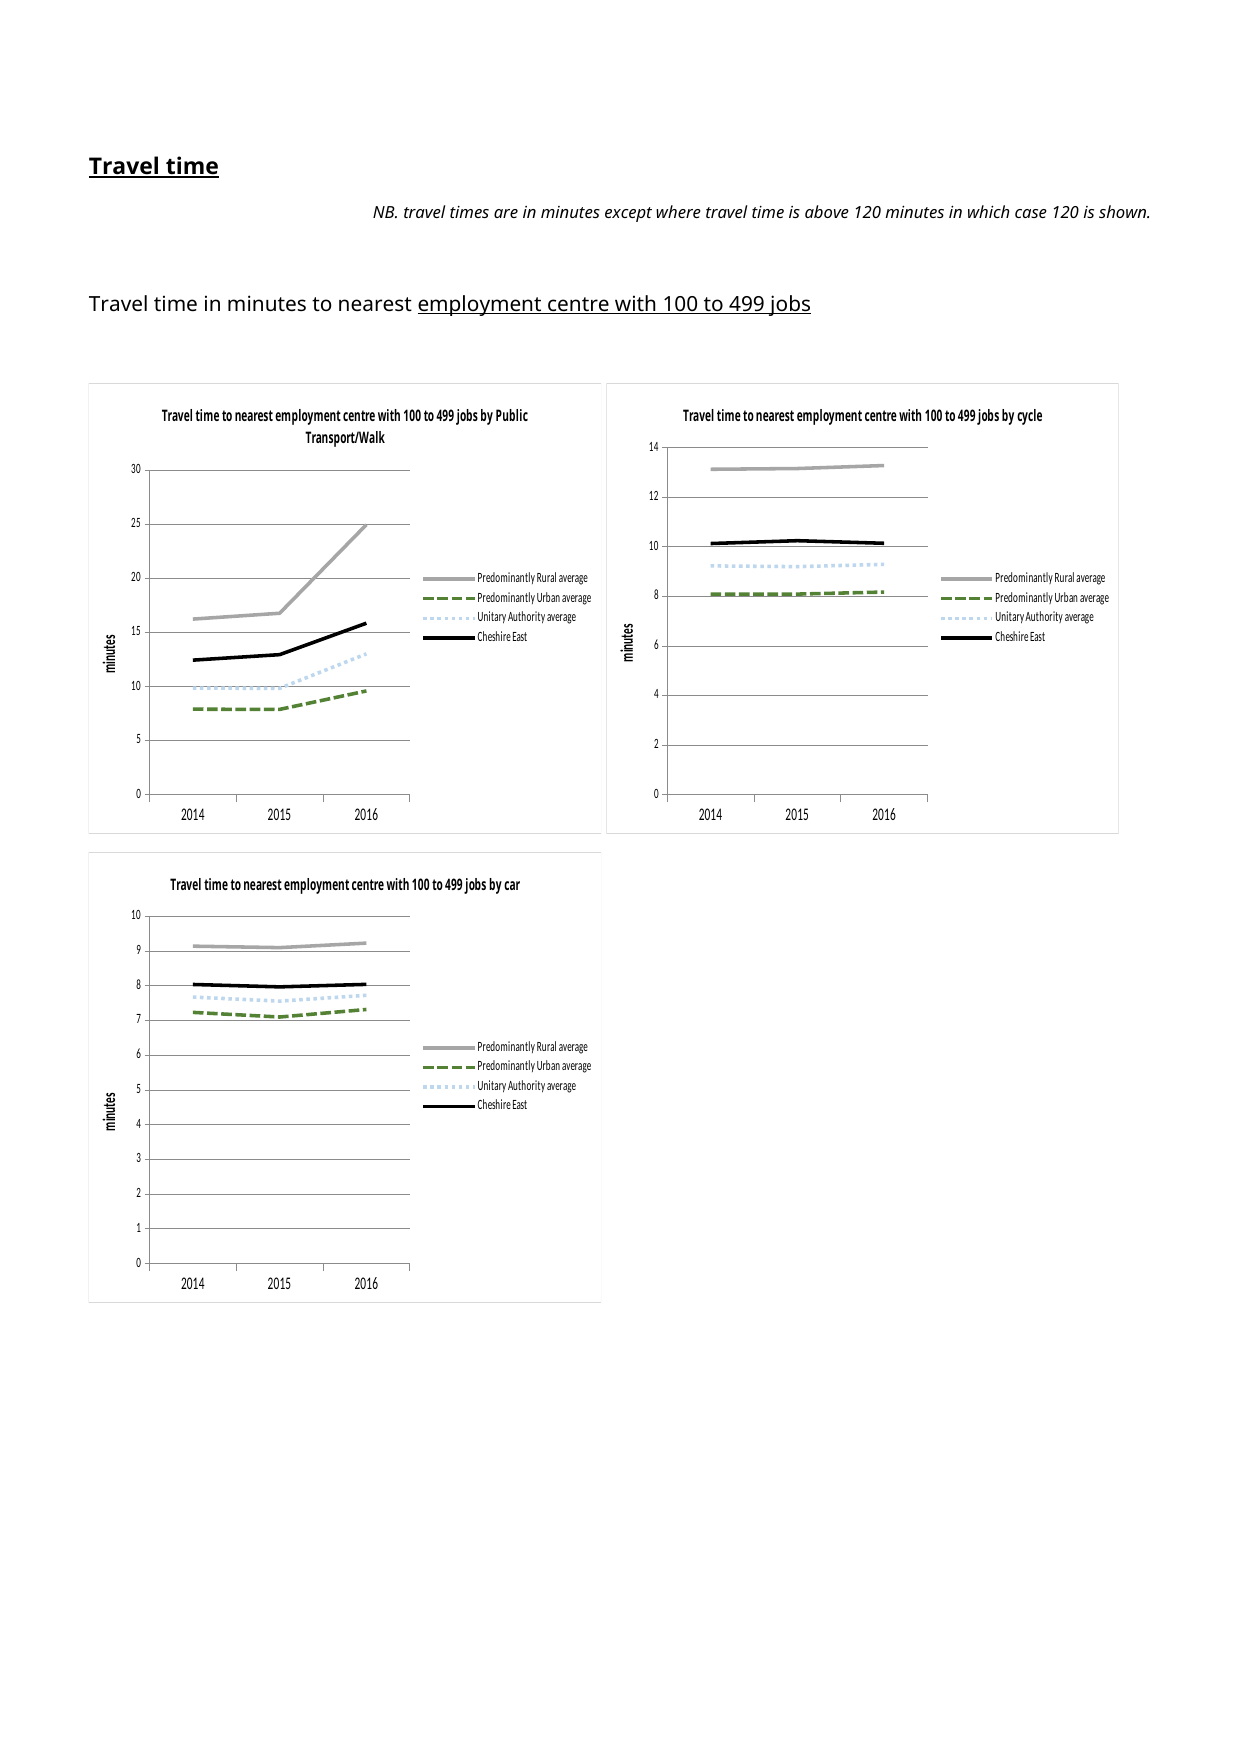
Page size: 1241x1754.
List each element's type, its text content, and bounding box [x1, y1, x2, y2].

text Travel time [89, 150, 1152, 181]
text Travel time in minutes to nearest employment centre with 100 to 499 jobs [89, 289, 1152, 317]
text NB. travel times are in minutes except where travel time is above 120 minutes in which case 120 is shown. [89, 200, 1152, 223]
